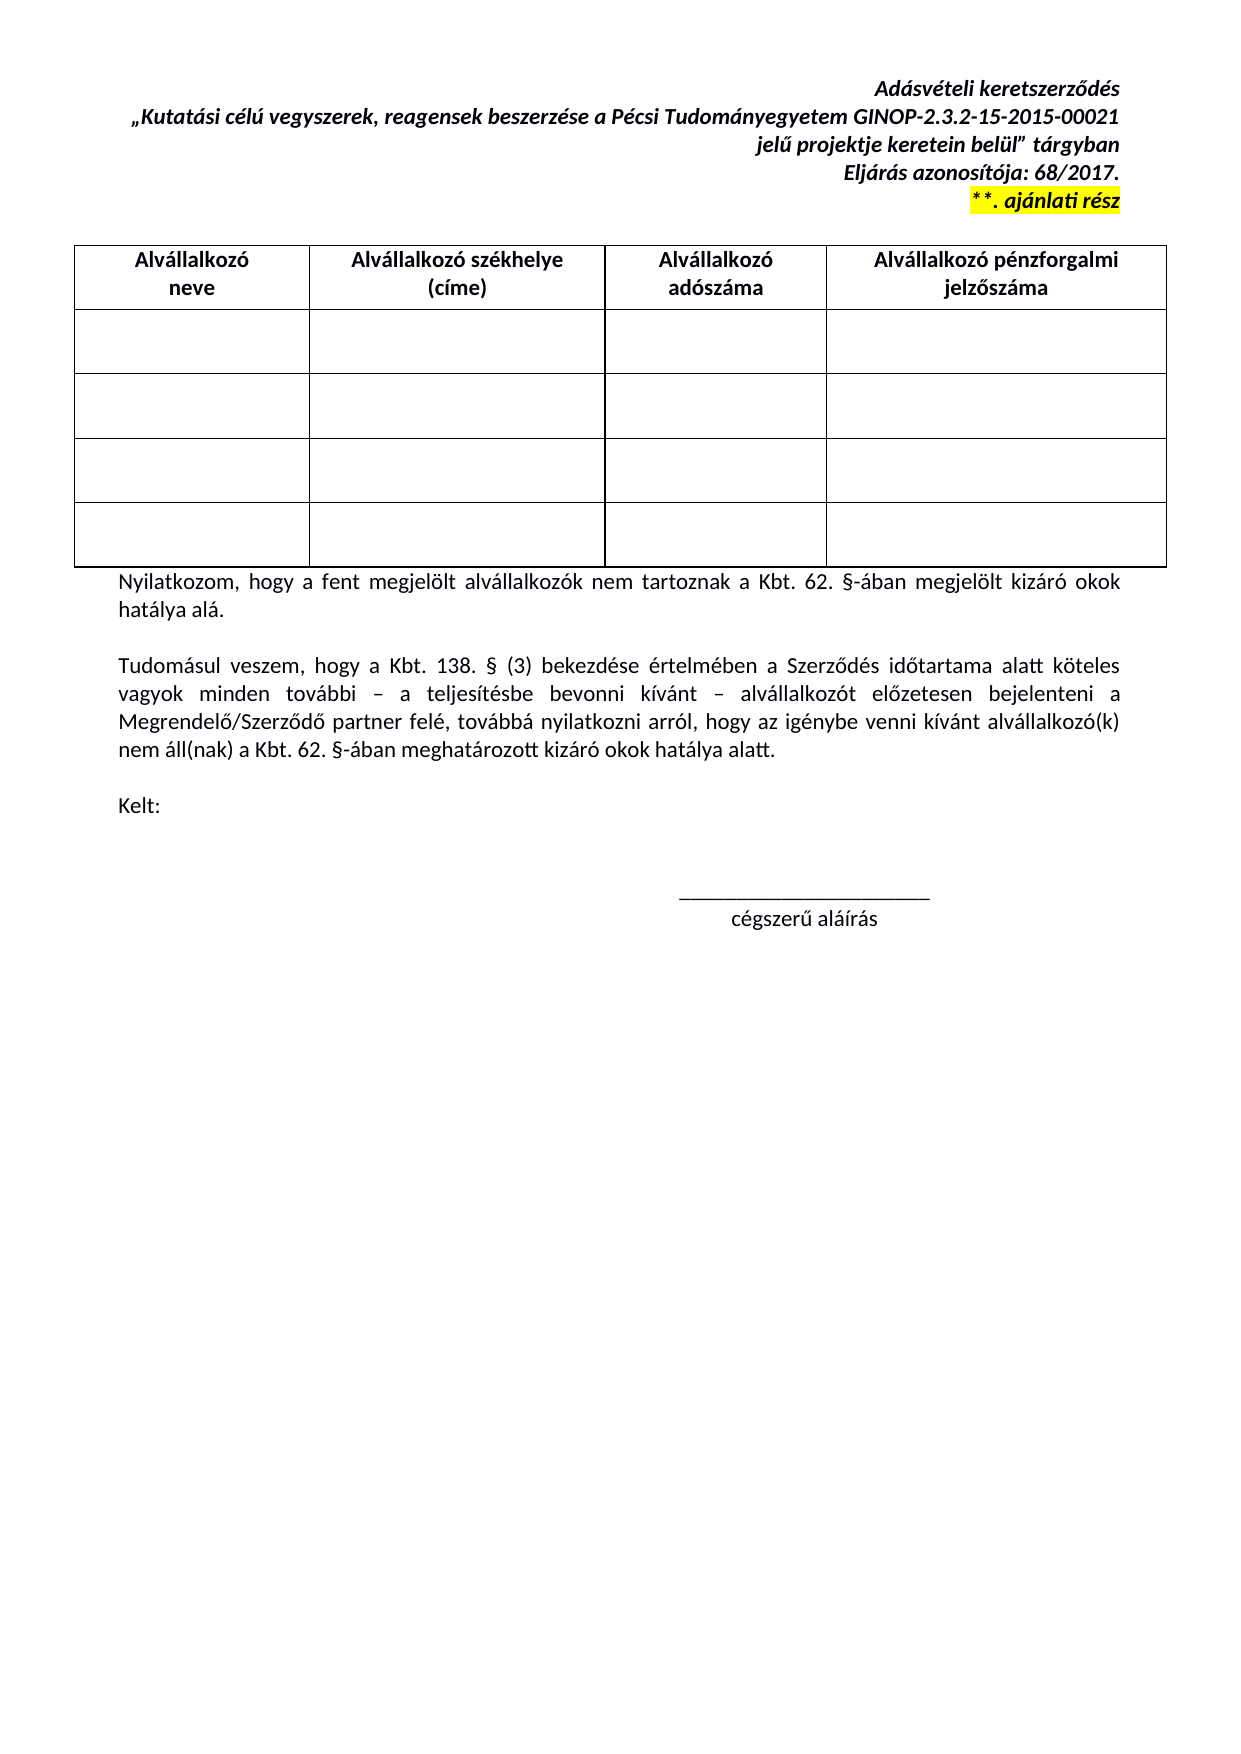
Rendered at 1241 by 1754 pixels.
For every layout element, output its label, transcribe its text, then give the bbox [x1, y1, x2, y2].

table_cell [310, 310, 604, 373]
text Nyilatkozom, hogy a fent megjelölt alvállalkozók nem tartoznak a Kbt. 62. §-ában megjelölt kizáró okok hatálya alá. [118, 568, 1122, 623]
text Tudomásul veszem, hogy a Kbt. 138. § (3) bekezdése értelmében a Szerződés időtartama alatt köteles vagyok minden további – a teljesítésbe bevonni kívánt – alvállalkozót előzetesen bejelenteni a Megrendelő/Szerződő partner felé, továbbá nyilatkozni arról, hogy az igénybe venni kívánt alvállalkozó(k) nem áll(nak) a Kbt. 62. §-ában meghatározott kizáró okok hatálya alatt. [118, 651, 1122, 763]
table_cell [310, 503, 604, 566]
table_cell [310, 439, 604, 502]
table_header Alvállalkozó neve [75, 246, 309, 309]
table_cell [827, 310, 1166, 373]
table_header Alvállalkozó adószáma [606, 246, 826, 309]
text Kelt: [118, 792, 1122, 819]
table_cell [75, 439, 309, 502]
table_cell [606, 439, 826, 502]
table_cell [827, 374, 1166, 438]
table_cell [827, 439, 1166, 502]
table_cell [606, 310, 826, 373]
table_cell [75, 503, 309, 566]
table_header Alvállalkozó székhelye (címe) [310, 246, 604, 309]
table_cell [75, 310, 309, 373]
table_cell [827, 503, 1166, 566]
table_cell [606, 374, 826, 438]
table_cell [310, 374, 604, 438]
text ______________________ [487, 876, 1122, 904]
table_cell [75, 374, 309, 438]
table_header Alvállalkozó pénzforgalmi jelzőszáma [827, 246, 1166, 309]
text cégszerű aláírás [487, 904, 1122, 932]
table_cell [606, 503, 826, 566]
